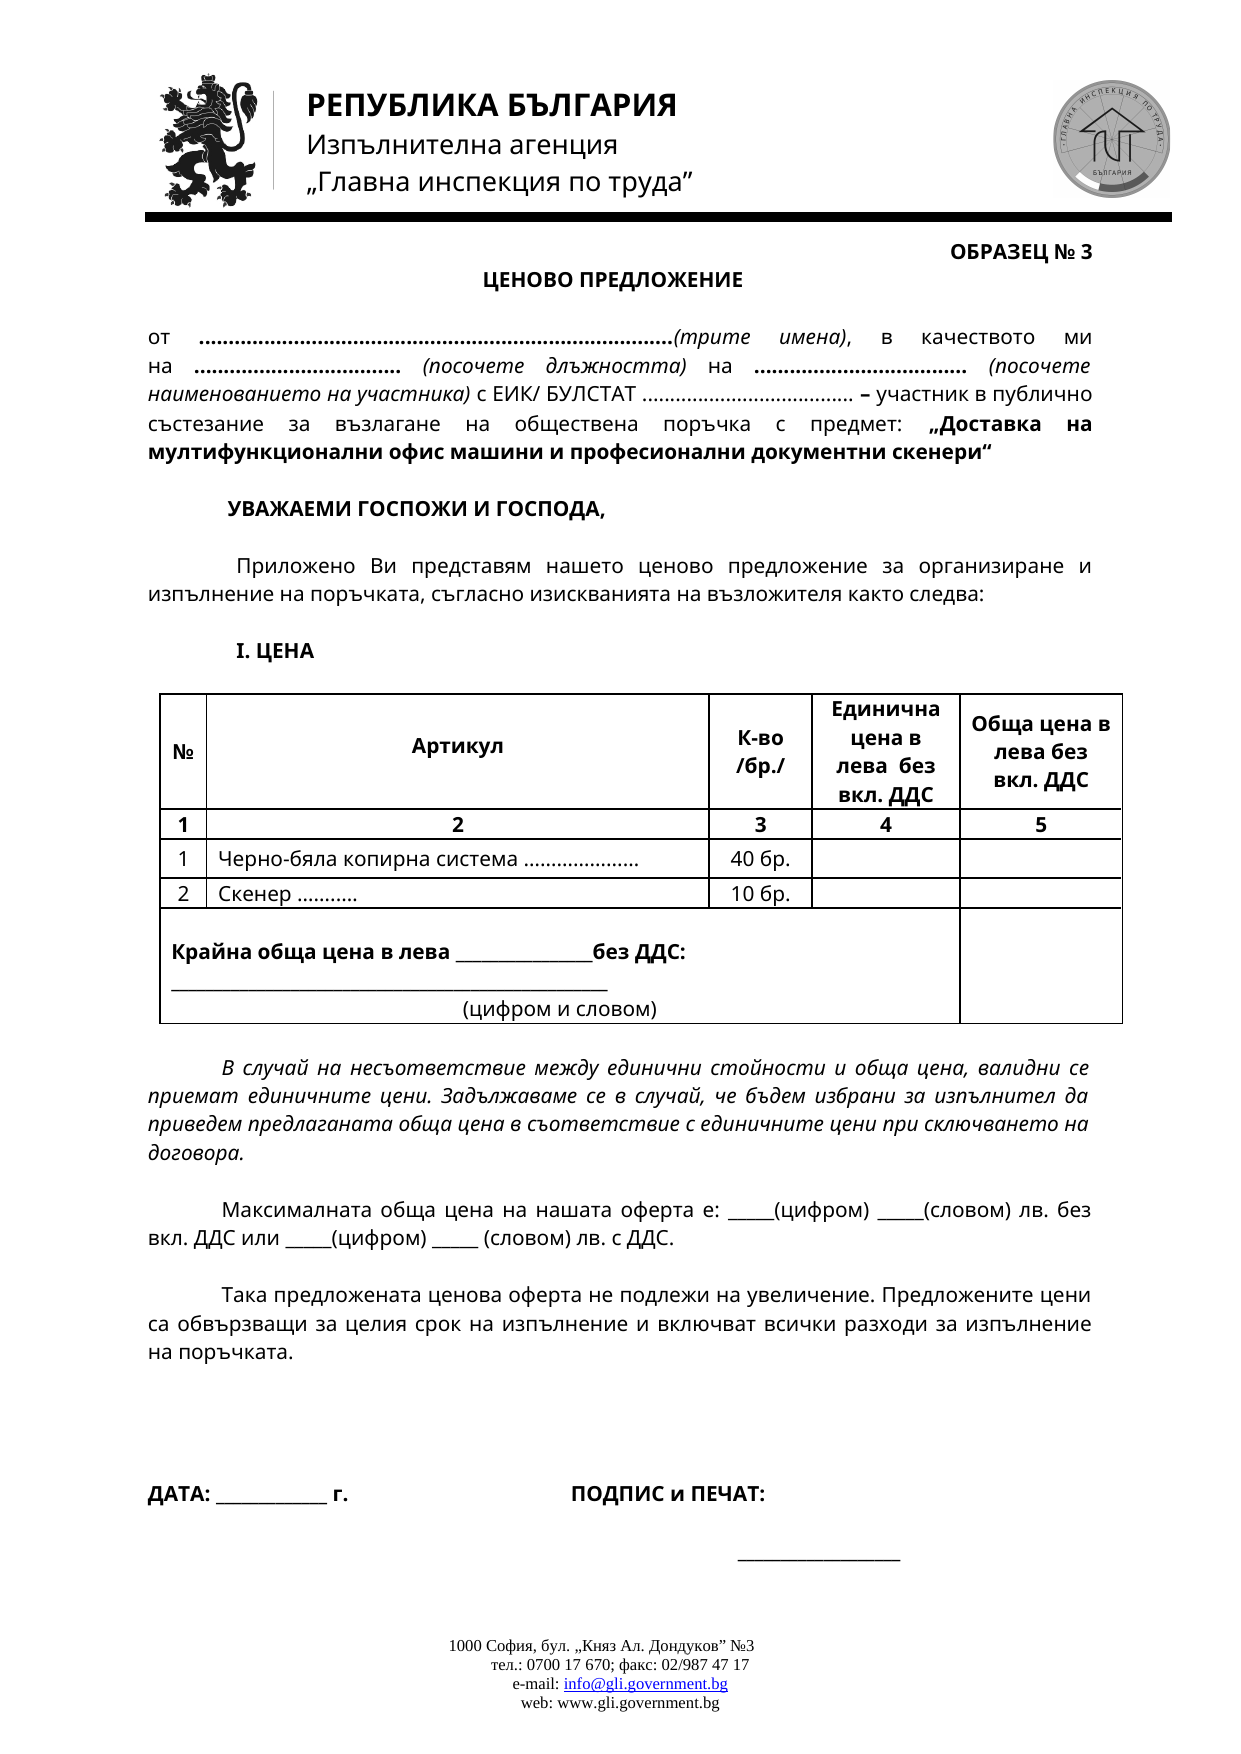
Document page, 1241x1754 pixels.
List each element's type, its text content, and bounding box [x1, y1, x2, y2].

text Максималната обща цена на нашата оферта е: _____(цифром) _____(словом) лв. без вкл. ДДС или _____(цифром) _____ (словом) лв. с ДДС. [148, 1195, 1093, 1252]
text ОБРАЗЕЦ № 3 [148, 237, 1093, 265]
text Така предложената ценова оферта не подлежи на увеличение. Предложените цени са обвързващи за целия срок на изпълнение и включват всички разходи за изпълнение на поръчката. [148, 1280, 1093, 1366]
table_cell [961, 907, 1122, 1023]
table_cell 5 [961, 808, 1122, 838]
text І. ЦЕНА [148, 636, 1093, 664]
table_cell [961, 877, 1122, 907]
text ДАТА: _____________ г. ПОДПИС и Печат: [148, 1479, 1093, 1508]
table_cell Крайна обща цена в лева ________________без ДДС: ___________________________________________________ (цифром и словом) [161, 909, 959, 1023]
table_cell 2 [161, 879, 206, 907]
table_header Единична цена в лева без вкл. ДДС [813, 695, 959, 808]
table_cell 1 [161, 840, 206, 877]
table_cell [813, 840, 959, 877]
text ___________________ [664, 1536, 1093, 1565]
table_cell 10 бр. [710, 879, 811, 907]
table_header Обща цена в лева без вкл. ДДС [961, 695, 1122, 808]
table_header К-во /бр./ [710, 695, 811, 808]
text В случай на несъответствие между единични стойности и обща цена, валидни се приемат единичните цени. Задължаваме се в случай, че бъдем избрани за изпълнител да приведем предлаганата обща цена в съответствие с единичните цени при сключването на договора. [148, 1053, 1093, 1166]
picture [158, 73, 274, 209]
text УВАЖАЕМИ ГОСПОЖИ И ГОСПОДА, [148, 494, 1093, 522]
table_cell Черно-бяла копирна система ……………...… [207, 840, 708, 877]
table_cell [961, 838, 1122, 877]
table_cell Скенер ……..… [207, 879, 708, 907]
text от ................................................................................(трите имена), в качеството ми на ................................... (посочете длъжността) на .................................... (посочете наименованието на участника) с ЕИК/ БУЛСТАТ ...................................... – участник в публично състезание за възлагане на обществена поръчка с предмет: „Доставка на мултифункционални офис машини и професионални документни скенери“ [148, 322, 1093, 466]
table_cell [813, 879, 959, 907]
table_header № [161, 695, 206, 808]
table_cell 2 [207, 810, 708, 838]
table_header Артикул [207, 695, 708, 808]
table_cell 3 [710, 810, 811, 838]
text Приложено Ви представям нашето ценово предложение за организиране и изпълнение на поръчката, съгласно изискванията на възложителя както следва: [148, 551, 1093, 608]
table_cell 4 [813, 810, 959, 838]
table_cell 1 [161, 810, 206, 838]
text ЦЕНОВО ПРЕДЛОЖЕНИЕ [148, 265, 1078, 294]
table_cell 40 бр. [710, 840, 811, 877]
